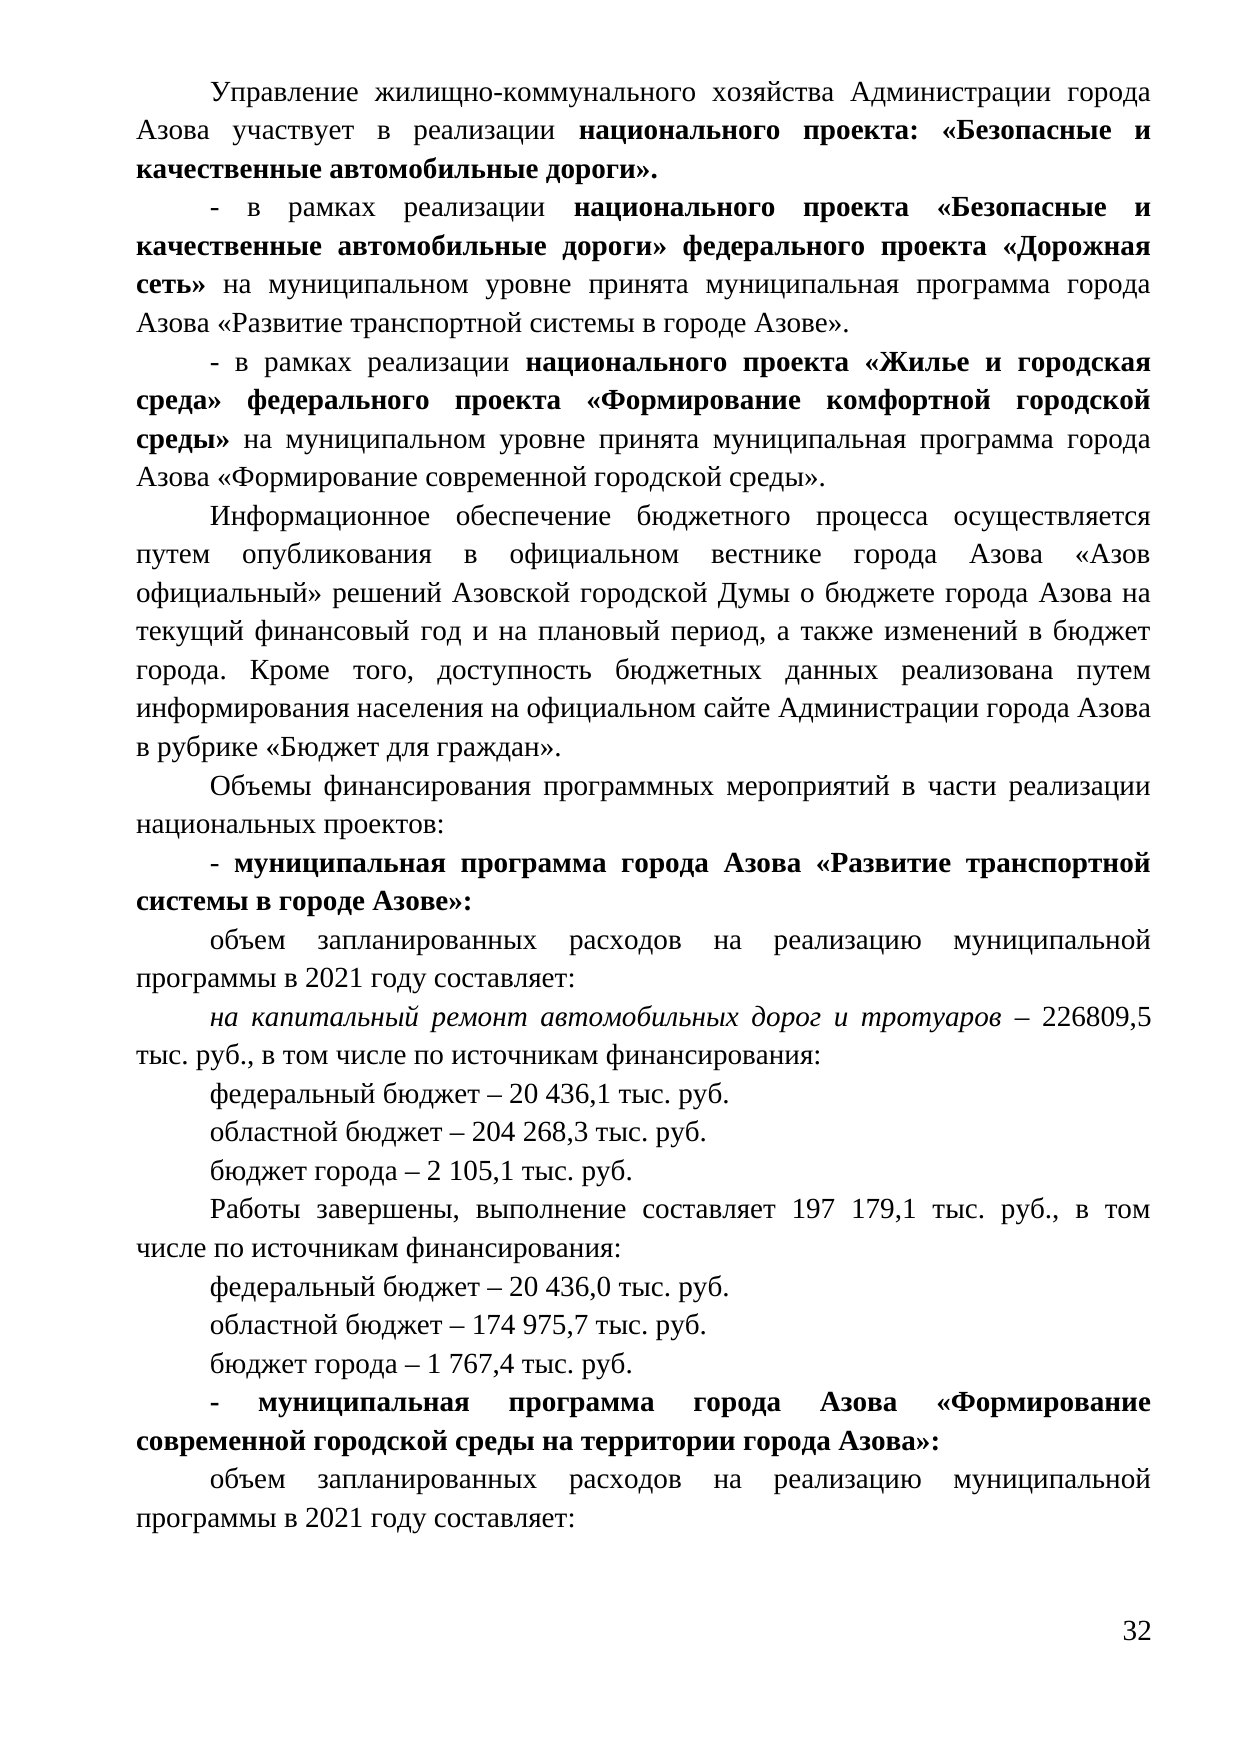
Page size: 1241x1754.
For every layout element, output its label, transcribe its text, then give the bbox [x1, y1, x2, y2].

text - в рамках реализации национального проекта «Безопасные и качественные автомобильные дороги» федерального проекта «Дорожная сеть» на муниципальном уровне принята муниципальная программа города Азова «Развитие транспортной системы в городе Азове». [136, 189, 1152, 339]
text - муниципальная программа города Азова «Развитие транспортной системы в городе Азове»: [136, 845, 1152, 917]
text бюджет города – 1 767,4 тыс. руб. [136, 1346, 1152, 1379]
text Управление жилищно-коммунального хозяйства Администрации города Азова участвует в реализации национального проекта: «Безопасные и качественные автомобильные дороги». [136, 74, 1152, 184]
text Информационное обеспечение бюджетного процесса осуществляется путем опубликования в официальном вестнике города Азова «Азов официальный» решений Азовской городской Думы о бюджете города Азова на текущий финансовый год и на плановый период, а также изменений в бюджет города. Кроме того, доступность бюджетных данных реализована путем информирования населения на официальном сайте Администрации города Азова в рубрике «Бюджет для граждан». [136, 498, 1152, 763]
text объем запланированных расходов на реализацию муниципальной программы в 2021 году составляет: [136, 922, 1152, 994]
text областной бюджет – 174 975,7 тыс. руб. [136, 1307, 1152, 1341]
text Объемы финансирования программных мероприятий в части реализации национальных проектов: [136, 768, 1152, 840]
text бюджет города – 2 105,1 тыс. руб. [136, 1153, 1152, 1187]
text объем запланированных расходов на реализацию муниципальной программы в 2021 году составляет: [136, 1461, 1152, 1533]
text - в рамках реализации национального проекта «Жилье и городская среда» федерального проекта «Формирование комфортной городской среды» на муниципальном уровне принята муниципальная программа города Азова «Формирование современной городской среды». [136, 344, 1152, 493]
text федеральный бюджет – 20 436,0 тыс. руб. [136, 1269, 1152, 1302]
text - муниципальная программа города Азова «Формирование современной городской среды на территории города Азова»: [136, 1384, 1152, 1456]
text Работы завершены, выполнение составляет 197 179,1 тыс. руб., в том числе по источникам финансирования: [136, 1192, 1152, 1264]
text областной бюджет – 204 268,3 тыс. руб. [136, 1114, 1152, 1148]
text федеральный бюджет – 20 436,1 тыс. руб. [136, 1076, 1152, 1109]
text на капитальный ремонт автомобильных дорог и тротуаров – 226809,5 тыс. руб., в том числе по источникам финансирования: [136, 999, 1152, 1071]
